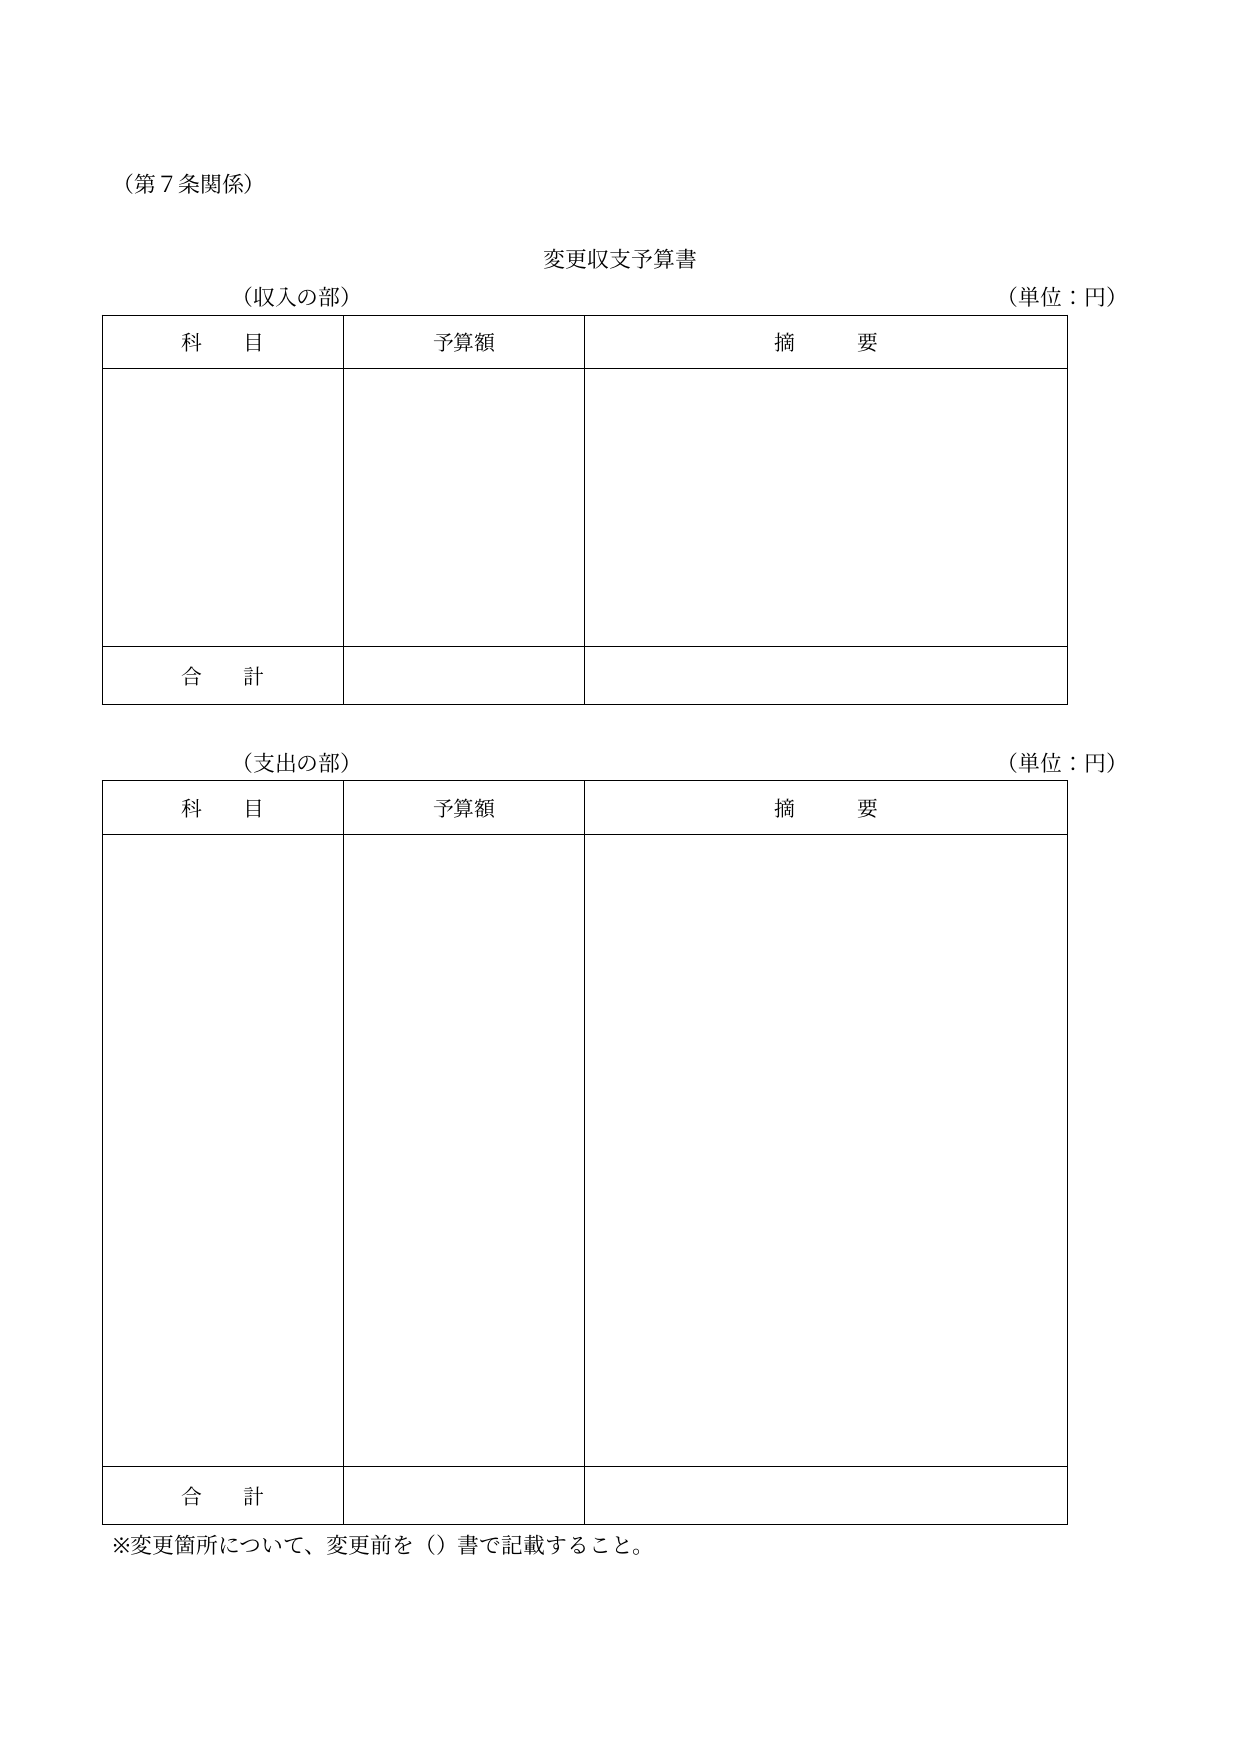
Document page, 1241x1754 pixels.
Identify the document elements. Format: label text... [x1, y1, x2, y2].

text （第７条関係） [112, 164, 1128, 202]
text ※変更箇所について、変更前を（）書で記載すること。 [112, 1525, 1128, 1563]
text 変更収支予算書 [112, 239, 1128, 277]
table_cell [103, 835, 343, 1466]
table_header 摘 要 [585, 781, 1067, 834]
table_cell [103, 369, 343, 646]
table_cell 合 計 [103, 1467, 343, 1524]
table_header 予算額 [344, 316, 584, 368]
table_header 摘 要 [585, 316, 1067, 368]
text （支出の部） （単位：円） [112, 743, 1128, 780]
text （収入の部） （単位：円） [112, 277, 1128, 314]
table_cell [344, 835, 584, 1466]
table_cell [585, 647, 1067, 704]
table_cell [585, 835, 1067, 1466]
table_cell [344, 1467, 584, 1524]
table_header 科 目 [103, 316, 343, 368]
table_header 予算額 [344, 781, 584, 834]
table_cell [344, 369, 584, 646]
table_cell [585, 369, 1067, 646]
table_cell [344, 647, 584, 704]
table_header 科 目 [103, 781, 343, 834]
table_cell [585, 1467, 1067, 1524]
table_cell 合 計 [103, 647, 343, 704]
